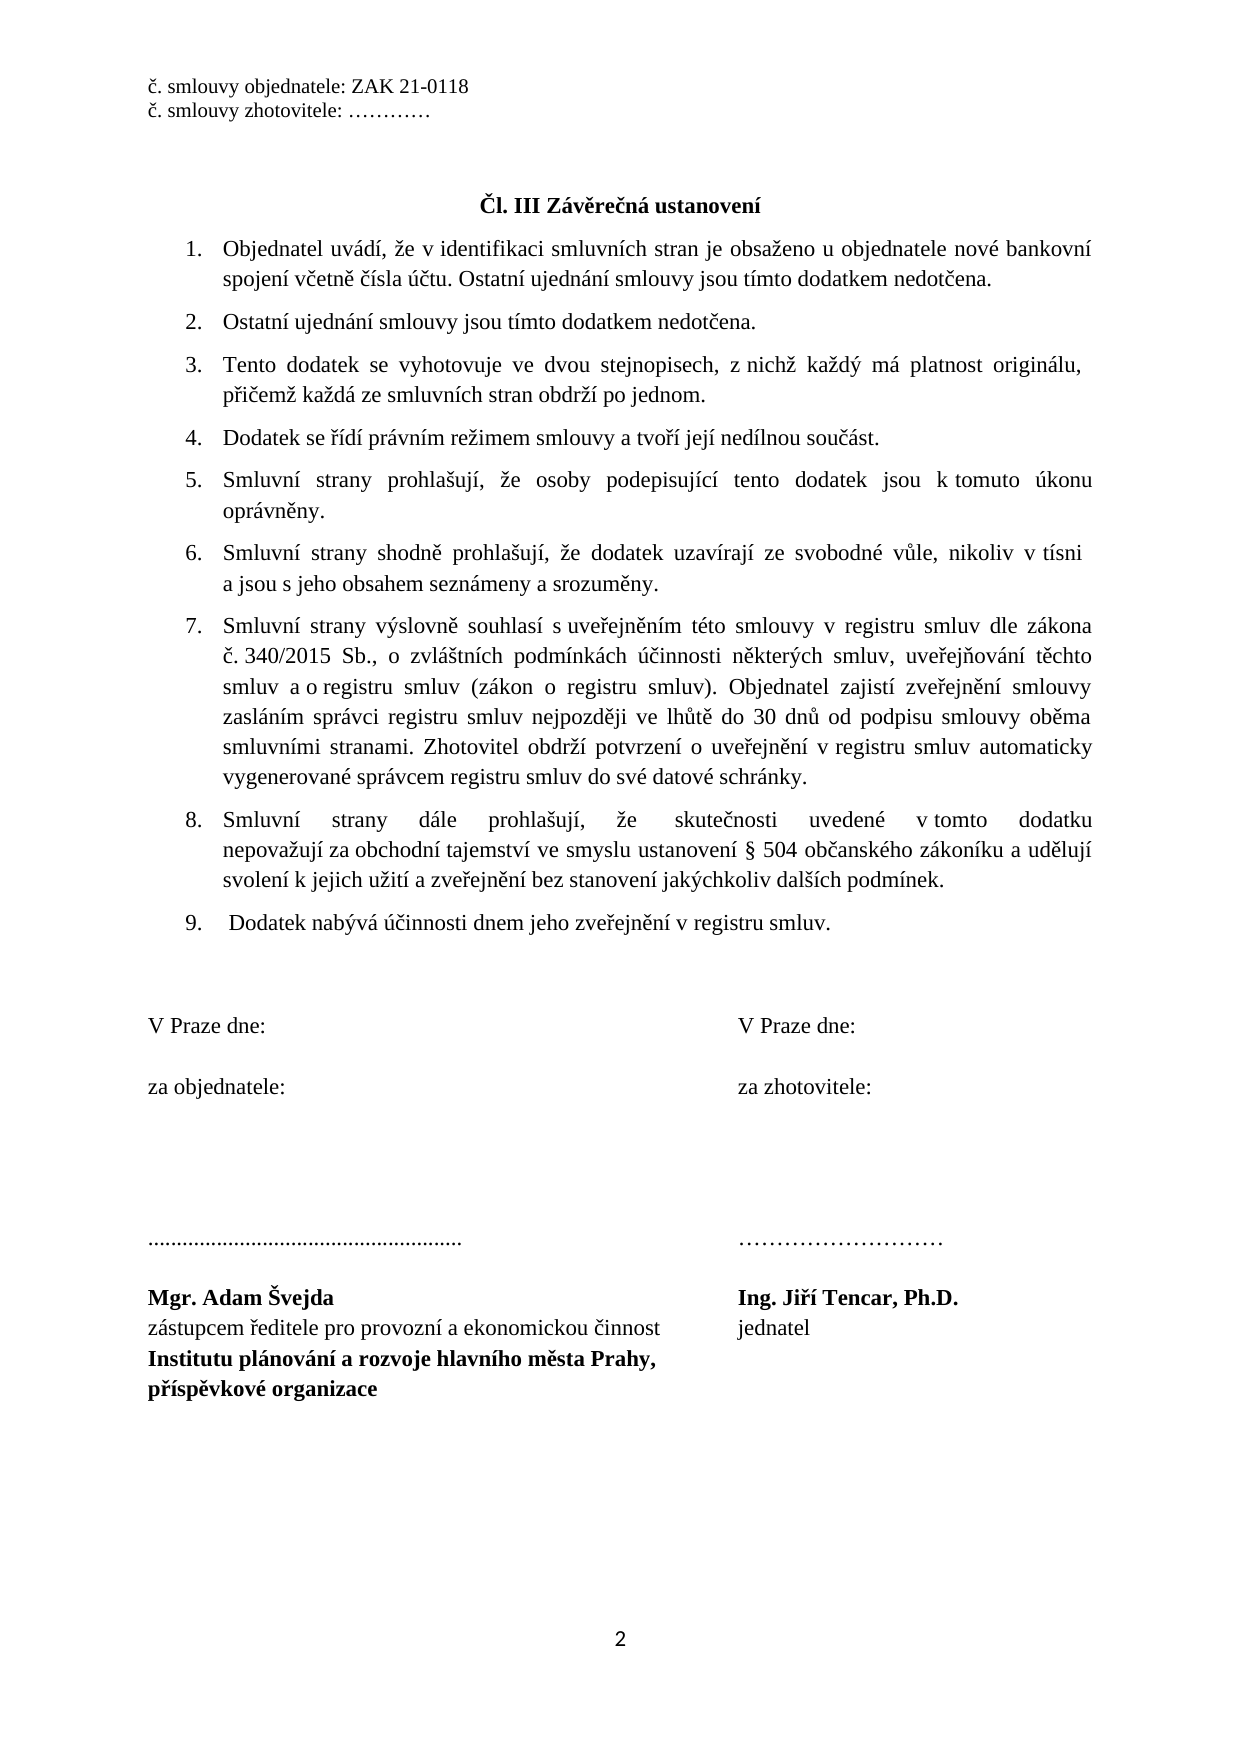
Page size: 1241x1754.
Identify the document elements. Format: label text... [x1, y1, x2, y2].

text ....................................................... ……………………… [148, 1224, 1093, 1280]
text Čl. III Závěrečná ustanovení [148, 193, 1093, 219]
list Tento dodatek se vyhotovuje ve dvou stejnopisech, z nichž každý má platnost originálu, přičemž každá ze smluvních stran obdrží po jednom. [185, 351, 1093, 407]
text Mgr. Adam Švejda Ing. Jiří Tencar, Ph.D. [148, 1284, 1093, 1311]
text zástupcem ředitele pro provozní a ekonomickou činnost jednatel [148, 1314, 1093, 1341]
text V Praze dne: V Praze dne: [148, 1012, 1093, 1039]
list Smluvní strany prohlašují, že osoby podepisující tento dodatek jsou k tomuto úkonu oprávněny. [185, 467, 1093, 523]
list Ostatní ujednání smlouvy jsou tímto dodatkem nedotčena. [185, 308, 1093, 334]
list Dodatek nabývá účinnosti dnem jeho zveřejnění v registru smluv. [185, 909, 1093, 936]
text Institutu plánování a rozvoje hlavního města Prahy, [148, 1345, 1093, 1371]
list Objednatel uvádí, že v identifikaci smluvních stran je obsaženo u objednatele nové bankovní spojení včetně čísla účtu. Ostatní ujednání smlouvy jsou tímto dodatkem nedotčena. [185, 235, 1093, 292]
list Smluvní strany výslovně souhlasí s uveřejněním této smlouvy v registru smluv dle zákona č. 340/2015 Sb., o zvláštních podmínkách účinnosti některých smluv, uveřejňování těchto smluv a o registru smluv (zákon o registru smluv). Objednatel zajistí zveřejnění smlouvy zasláním správci registru smluv nejpozději ve lhůtě do 30 dnů od podpisu smlouvy oběma smluvními stranami. Zhotovitel obdrží potvrzení o uveřejnění v registru smluv automaticky vygenerované správcem registru smluv do své datové schránky. [185, 612, 1093, 790]
list Smluvní strany shodně prohlašují, že dodatek uzavírají ze svobodné vůle, nikoliv v tísni a jsou s jeho obsahem seznámeny a srozuměny. [185, 539, 1093, 596]
list Dodatek se řídí právním režimem smlouvy a tvoří její nedílnou součást. [185, 424, 1093, 450]
list Smluvní strany dále prohlašují, že skutečnosti uvedené v tomto dodatku nepovažují za obchodní tajemství ve smyslu ustanovení § 504 občanského zákoníku a udělují svolení k jejich užití a zveřejnění bez stanovení jakýchkoliv dalších podmínek. [185, 806, 1093, 893]
text příspěvkové organizace [148, 1375, 1093, 1401]
text za objednatele: za zhotovitele: [148, 1073, 1093, 1099]
